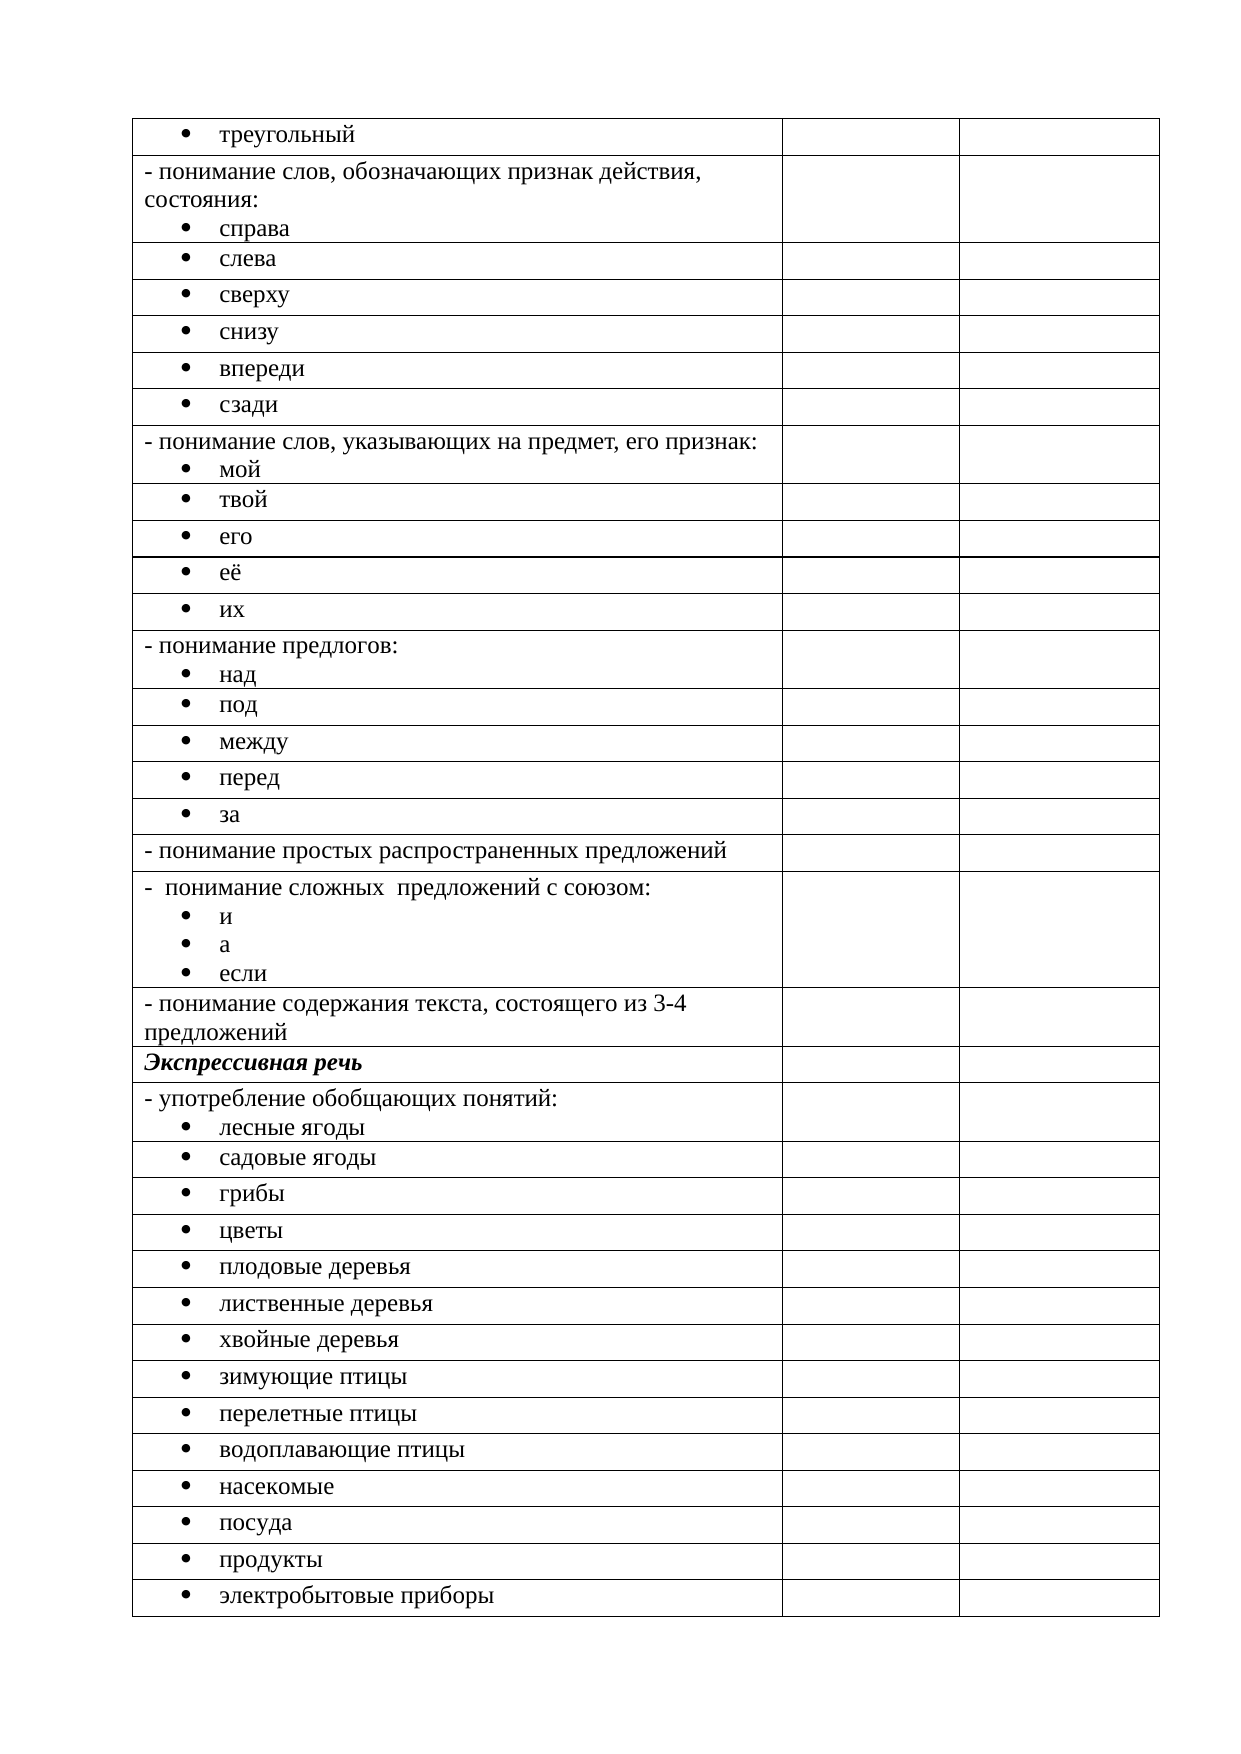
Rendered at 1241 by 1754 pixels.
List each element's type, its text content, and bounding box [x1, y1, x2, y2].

table_cell [960, 689, 1159, 725]
table_cell слева [133, 243, 782, 278]
table_cell [783, 1580, 959, 1616]
table_cell [783, 1507, 959, 1543]
table_cell [783, 689, 959, 725]
table_cell [960, 353, 1159, 388]
table_cell [960, 156, 1159, 242]
table_cell [960, 280, 1159, 315]
table_cell [783, 988, 959, 1046]
table_cell [783, 243, 959, 278]
table_cell их [133, 594, 782, 629]
table_cell [783, 1251, 959, 1287]
table_cell [960, 119, 1159, 155]
table_cell [960, 1288, 1159, 1323]
table_cell [960, 1544, 1159, 1579]
table_cell [960, 1580, 1159, 1616]
table_cell плодовые деревья [133, 1251, 782, 1287]
table_cell [783, 1215, 959, 1250]
table_cell [960, 799, 1159, 834]
table_cell [783, 426, 959, 483]
table_cell [783, 316, 959, 352]
table_cell посуда [133, 1507, 782, 1543]
table_cell [783, 835, 959, 871]
table_cell перед [133, 762, 782, 798]
table_cell [783, 762, 959, 798]
table_cell за [133, 799, 782, 834]
table_cell [960, 1434, 1159, 1470]
table_cell - употребление обобщающих понятий: лесные ягоды [133, 1083, 782, 1141]
table_cell [960, 558, 1159, 593]
table_cell [960, 1471, 1159, 1506]
table_cell [960, 631, 1159, 688]
table_cell [960, 521, 1159, 556]
table_cell [783, 1288, 959, 1323]
table_cell - понимание сложных предложений с союзом: и а если [133, 872, 782, 987]
table_cell электробытовые приборы [133, 1580, 782, 1616]
table_cell Экспрессивная речь [133, 1047, 782, 1082]
table_cell треугольный [133, 119, 782, 155]
table_cell [960, 762, 1159, 798]
table_cell [783, 1471, 959, 1506]
table_cell хвойные деревья [133, 1325, 782, 1360]
table_cell - понимание предлогов: над [133, 631, 782, 688]
table_cell впереди [133, 353, 782, 388]
table_cell [960, 1215, 1159, 1250]
table_cell [783, 1083, 959, 1141]
table_cell [783, 558, 959, 593]
table_cell [783, 389, 959, 425]
table_cell - понимание простых распространенных предложений [133, 835, 782, 871]
table_cell цветы [133, 1215, 782, 1250]
table_cell зимующие птицы [133, 1361, 782, 1397]
table_cell [783, 521, 959, 556]
table_cell перелетные птицы [133, 1398, 782, 1433]
table_cell [783, 119, 959, 155]
table_cell [783, 1361, 959, 1397]
table_cell [960, 1047, 1159, 1082]
table_cell его [133, 521, 782, 556]
table_cell [960, 1507, 1159, 1543]
table_cell [783, 631, 959, 688]
table_cell [783, 280, 959, 315]
table_cell - понимание содержания текста, состоящего из 3-4 предложений [133, 988, 782, 1046]
table_cell [783, 1142, 959, 1177]
table_cell [783, 1398, 959, 1433]
table_cell [783, 872, 959, 987]
table_cell [960, 243, 1159, 278]
table_cell сзади [133, 389, 782, 425]
table_cell - понимание слов, указывающих на предмет, его признак: мой [133, 426, 782, 483]
table_cell [783, 726, 959, 761]
table_cell [960, 1251, 1159, 1287]
table_cell [960, 726, 1159, 761]
table_cell её [133, 558, 782, 593]
table_cell твой [133, 484, 782, 520]
table_cell сверху [133, 280, 782, 315]
table_cell - понимание слов, обозначающих признак действия, состояния: справа [133, 156, 782, 242]
table_cell [960, 1361, 1159, 1397]
table_cell [783, 1178, 959, 1214]
table_cell [960, 1083, 1159, 1141]
table_cell [783, 1325, 959, 1360]
table_cell [960, 484, 1159, 520]
table_cell [783, 1047, 959, 1082]
table_cell [960, 1398, 1159, 1433]
table_cell [960, 389, 1159, 425]
table_cell [783, 799, 959, 834]
table_cell [960, 872, 1159, 987]
table_cell [783, 156, 959, 242]
table_cell водоплавающие птицы [133, 1434, 782, 1470]
table_cell между [133, 726, 782, 761]
table_cell под [133, 689, 782, 725]
table_cell снизу [133, 316, 782, 352]
table_cell грибы [133, 1178, 782, 1214]
table_cell [783, 594, 959, 629]
table_cell [960, 426, 1159, 483]
table_cell [960, 1142, 1159, 1177]
table_cell [960, 988, 1159, 1046]
table_cell [783, 484, 959, 520]
table_cell [960, 1178, 1159, 1214]
table_cell лиственные деревья [133, 1288, 782, 1323]
table_cell [960, 1325, 1159, 1360]
table_cell [783, 353, 959, 388]
table_cell [783, 1434, 959, 1470]
table_cell [783, 1544, 959, 1579]
table_cell [960, 835, 1159, 871]
table_cell насекомые [133, 1471, 782, 1506]
table_cell садовые ягоды [133, 1142, 782, 1177]
table_cell [960, 316, 1159, 352]
table_cell продукты [133, 1544, 782, 1579]
table_cell [960, 594, 1159, 629]
